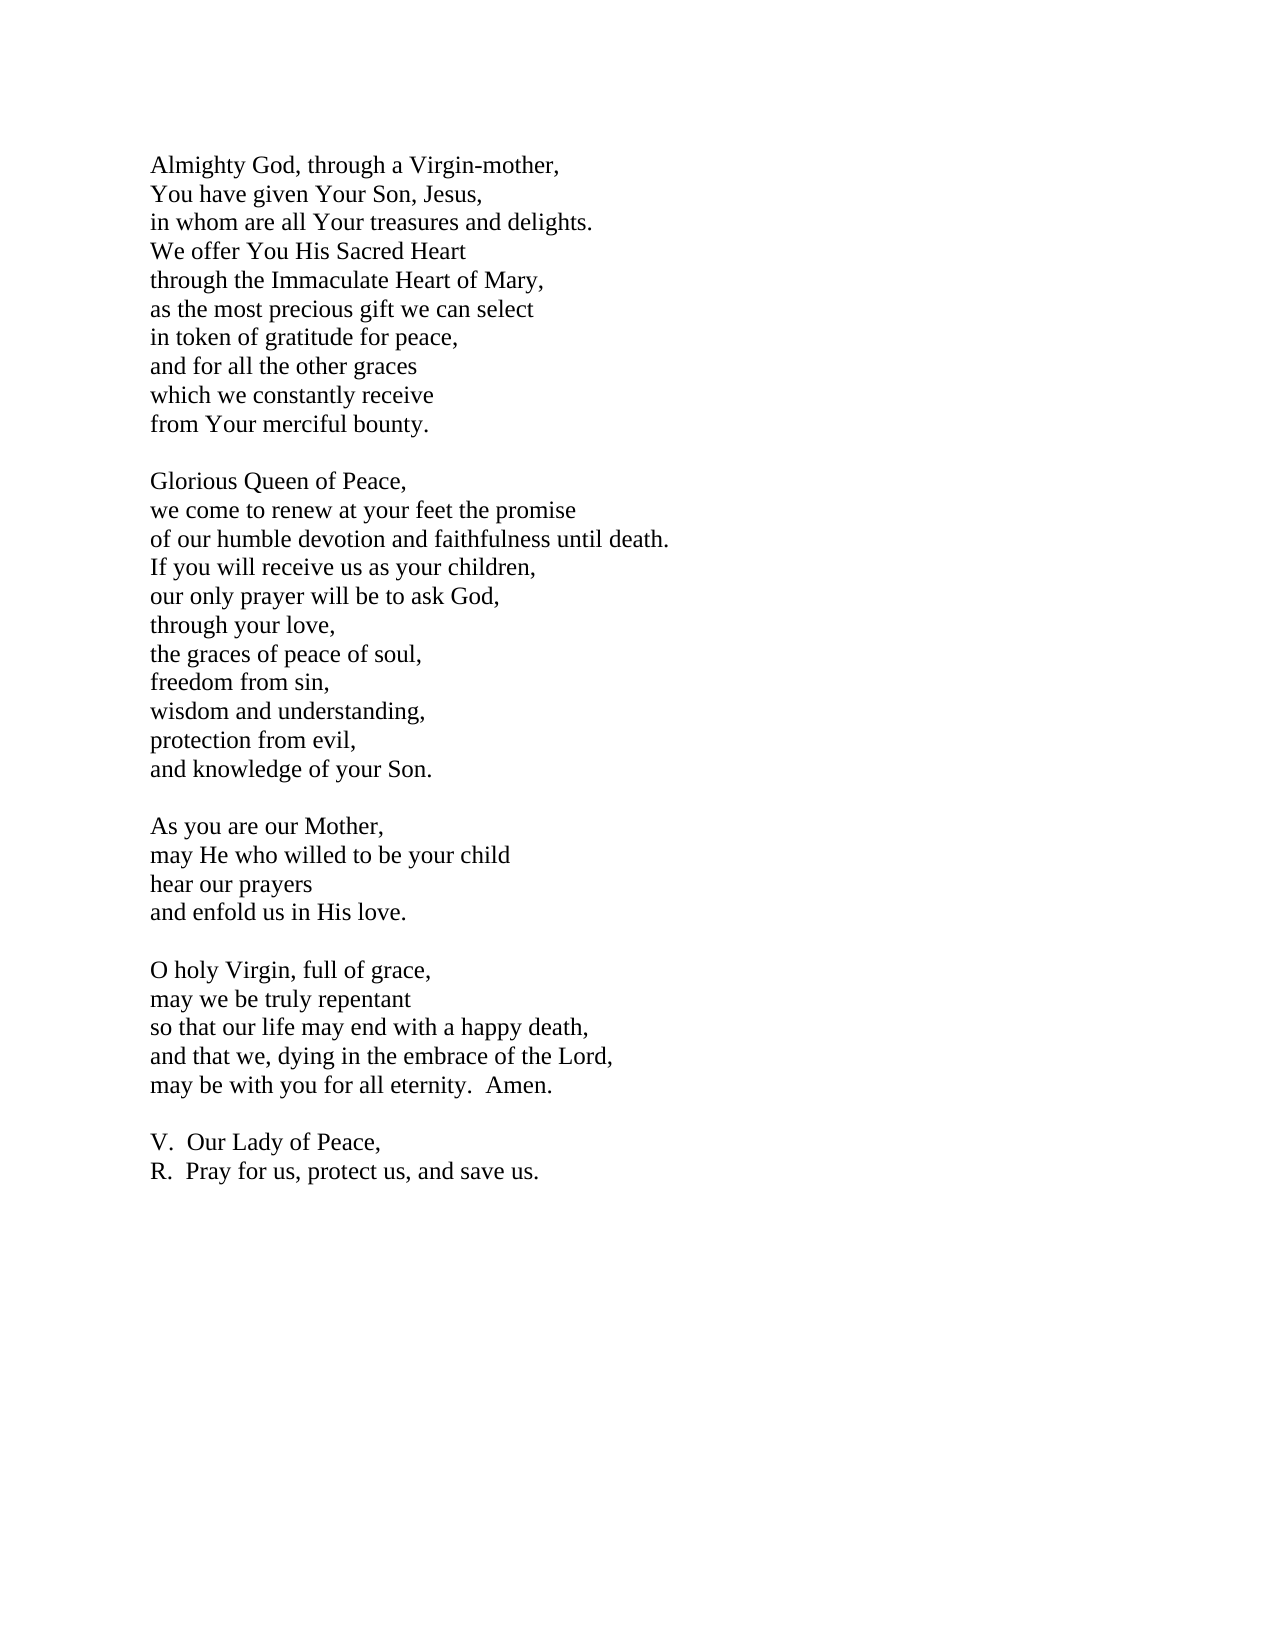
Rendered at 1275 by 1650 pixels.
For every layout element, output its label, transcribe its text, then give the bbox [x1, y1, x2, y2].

text protection from evil, [150, 725, 1125, 754]
text may we be truly repentant [150, 984, 1125, 1012]
text and enfold us in His love. [150, 897, 1125, 926]
text You have given Your Son, Jesus, [150, 179, 1125, 207]
text our only prayer will be to ask God, [150, 581, 1125, 610]
text in token of gratitude for peace, [150, 322, 1125, 351]
text which we constantly receive [150, 380, 1125, 409]
text through the Immaculate Heart of Mary, [150, 265, 1125, 294]
text through your love, [150, 610, 1125, 639]
text If you will receive us as your children, [150, 552, 1125, 581]
text so that our life may end with a happy death, [150, 1012, 1125, 1041]
text from Your merciful bounty. [150, 409, 1125, 437]
text in whom are all Your treasures and delights. [150, 207, 1125, 236]
text freedom from sin, [150, 667, 1125, 696]
text of our humble devotion and faithfulness until death. [150, 524, 1125, 552]
text and that we, dying in the embrace of the Lord, [150, 1041, 1125, 1070]
text O holy Virgin, full of grace, [150, 955, 1125, 984]
text may be with you for all eternity. Amen. [150, 1070, 1125, 1099]
text R. Pray for us, protect us, and save us. [150, 1156, 1125, 1185]
text and knowledge of your Son. [150, 754, 1125, 782]
text hear our prayers [150, 869, 1125, 897]
text Almighty God, through a Virgin-mother, [150, 150, 1125, 179]
text and for all the other graces [150, 351, 1125, 380]
text we come to renew at your feet the promise [150, 495, 1125, 524]
text As you are our Mother, [150, 811, 1125, 840]
text as the most precious gift we can select [150, 294, 1125, 322]
text may He who willed to be your child [150, 840, 1125, 869]
text We offer You His Sacred Heart [150, 236, 1125, 265]
text the graces of peace of soul, [150, 639, 1125, 667]
text Glorious Queen of Peace, [150, 466, 1125, 495]
text wisdom and understanding, [150, 696, 1125, 725]
text V. Our Lady of Peace, [150, 1127, 1125, 1156]
